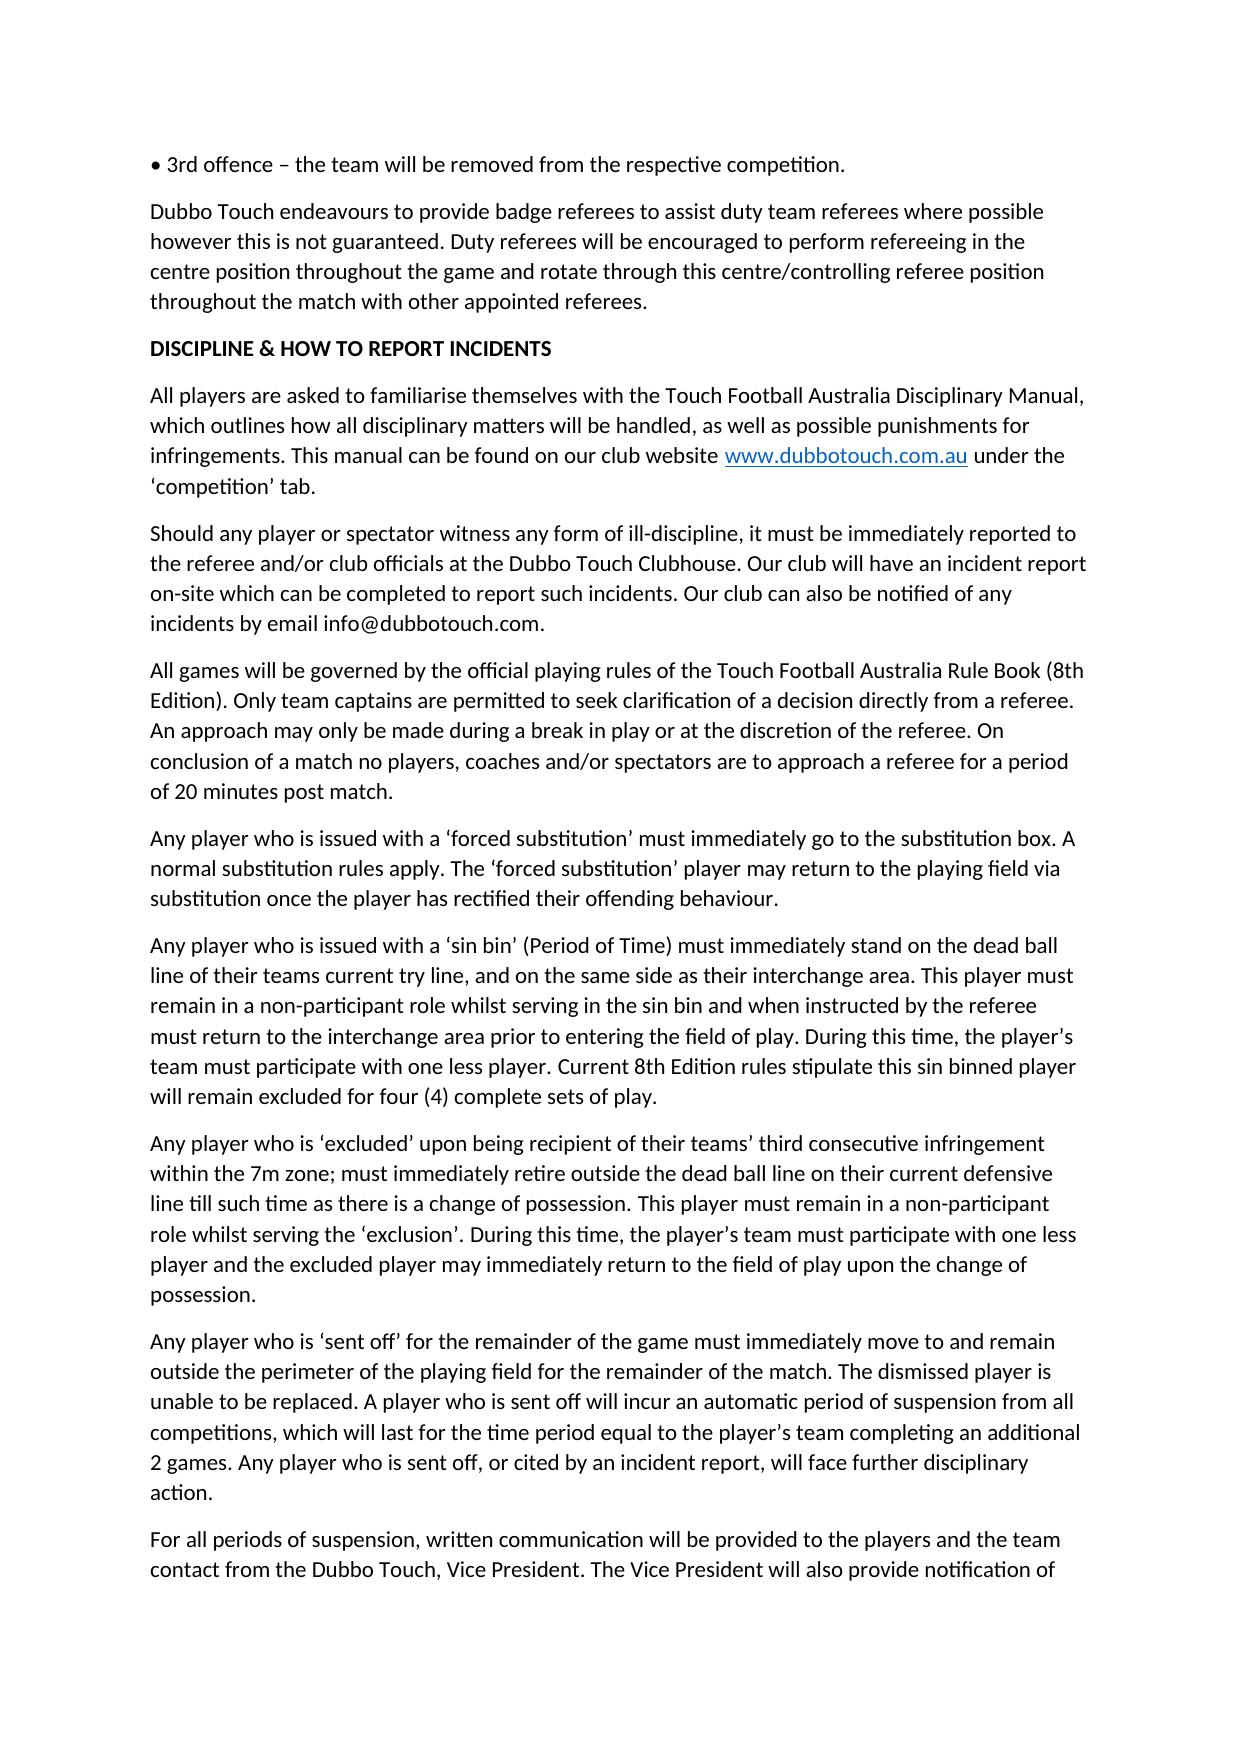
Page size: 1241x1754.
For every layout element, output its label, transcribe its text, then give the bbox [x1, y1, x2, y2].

text Should any player or spectator witness any form of ill-discipline, it must be immediately reported to the referee and/or club officials at the Dubbo Touch Clubhouse. Our club will have an incident report on-site which can be completed to report such incidents. Our club can also be notified of any incidents by email info@dubbotouch.com. [150, 519, 1090, 637]
text Any player who is ‘sent off’ for the remainder of the game must immediately move to and remain outside the perimeter of the playing field for the remainder of the match. The dismissed player is unable to be replaced. A player who is sent off will incur an automatic period of suspension from all competitions, which will last for the time period equal to the player’s team completing an additional 2 games. Any player who is sent off, or cited by an incident report, will face further disciplinary action. [150, 1327, 1090, 1506]
text All players are asked to familiarise themselves with the Touch Football Australia Disciplinary Manual, which outlines how all disciplinary matters will be handled, as well as possible punishments for infringements. This manual can be found on our club website www.dubbotouch.com.au under the ‘competition’ tab. [150, 381, 1090, 500]
text Any player who is issued with a ‘forced substitution’ must immediately go to the substitution box. A normal substitution rules apply. The ‘forced substitution’ player may return to the playing field via substitution once the player has rectified their offending behaviour. [150, 824, 1090, 912]
text Any player who is ‘excluded’ upon being recipient of their teams’ third consecutive infringement within the 7m zone; must immediately retire outside the dead ball line on their current defensive line till such time as there is a change of possession. This player must remain in a non-participant role whilst serving the ‘exclusion’. During this time, the player’s team must participate with one less player and the excluded player may immediately return to the field of play upon the change of possession. [150, 1129, 1090, 1308]
text Any player who is issued with a ‘sin bin’ (Period of Time) must immediately stand on the dead ball line of their teams current try line, and on the same side as their interchange area. This player must remain in a non-participant role whilst serving in the sin bin and when instructed by the referee must return to the interchange area prior to entering the field of play. During this time, the player’s team must participate with one less player. Current 8th Edition rules stipulate this sin binned player will remain excluded for four (4) complete sets of play. [150, 931, 1090, 1110]
text DISCIPLINE & HOW TO REPORT INCIDENTS [150, 334, 1090, 362]
text All games will be governed by the official playing rules of the Touch Football Australia Rule Book (8th Edition). Only team captains are permitted to seek clarification of a decision directly from a referee. An approach may only be made during a break in play or at the discretion of the referee. On conclusion of a match no players, coaches and/or spectators are to approach a referee for a period of 20 minutes post match. [150, 656, 1090, 805]
text Dubbo Touch endeavours to provide badge referees to assist duty team referees where possible however this is not guaranteed. Duty referees will be encouraged to perform refereeing in the centre position throughout the game and rotate through this centre/controlling referee position throughout the match with other appointed referees. [150, 197, 1090, 316]
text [150, 1525, 1090, 1583]
text • 3rd offence – the team will be removed from the respective competition. [150, 150, 1090, 178]
